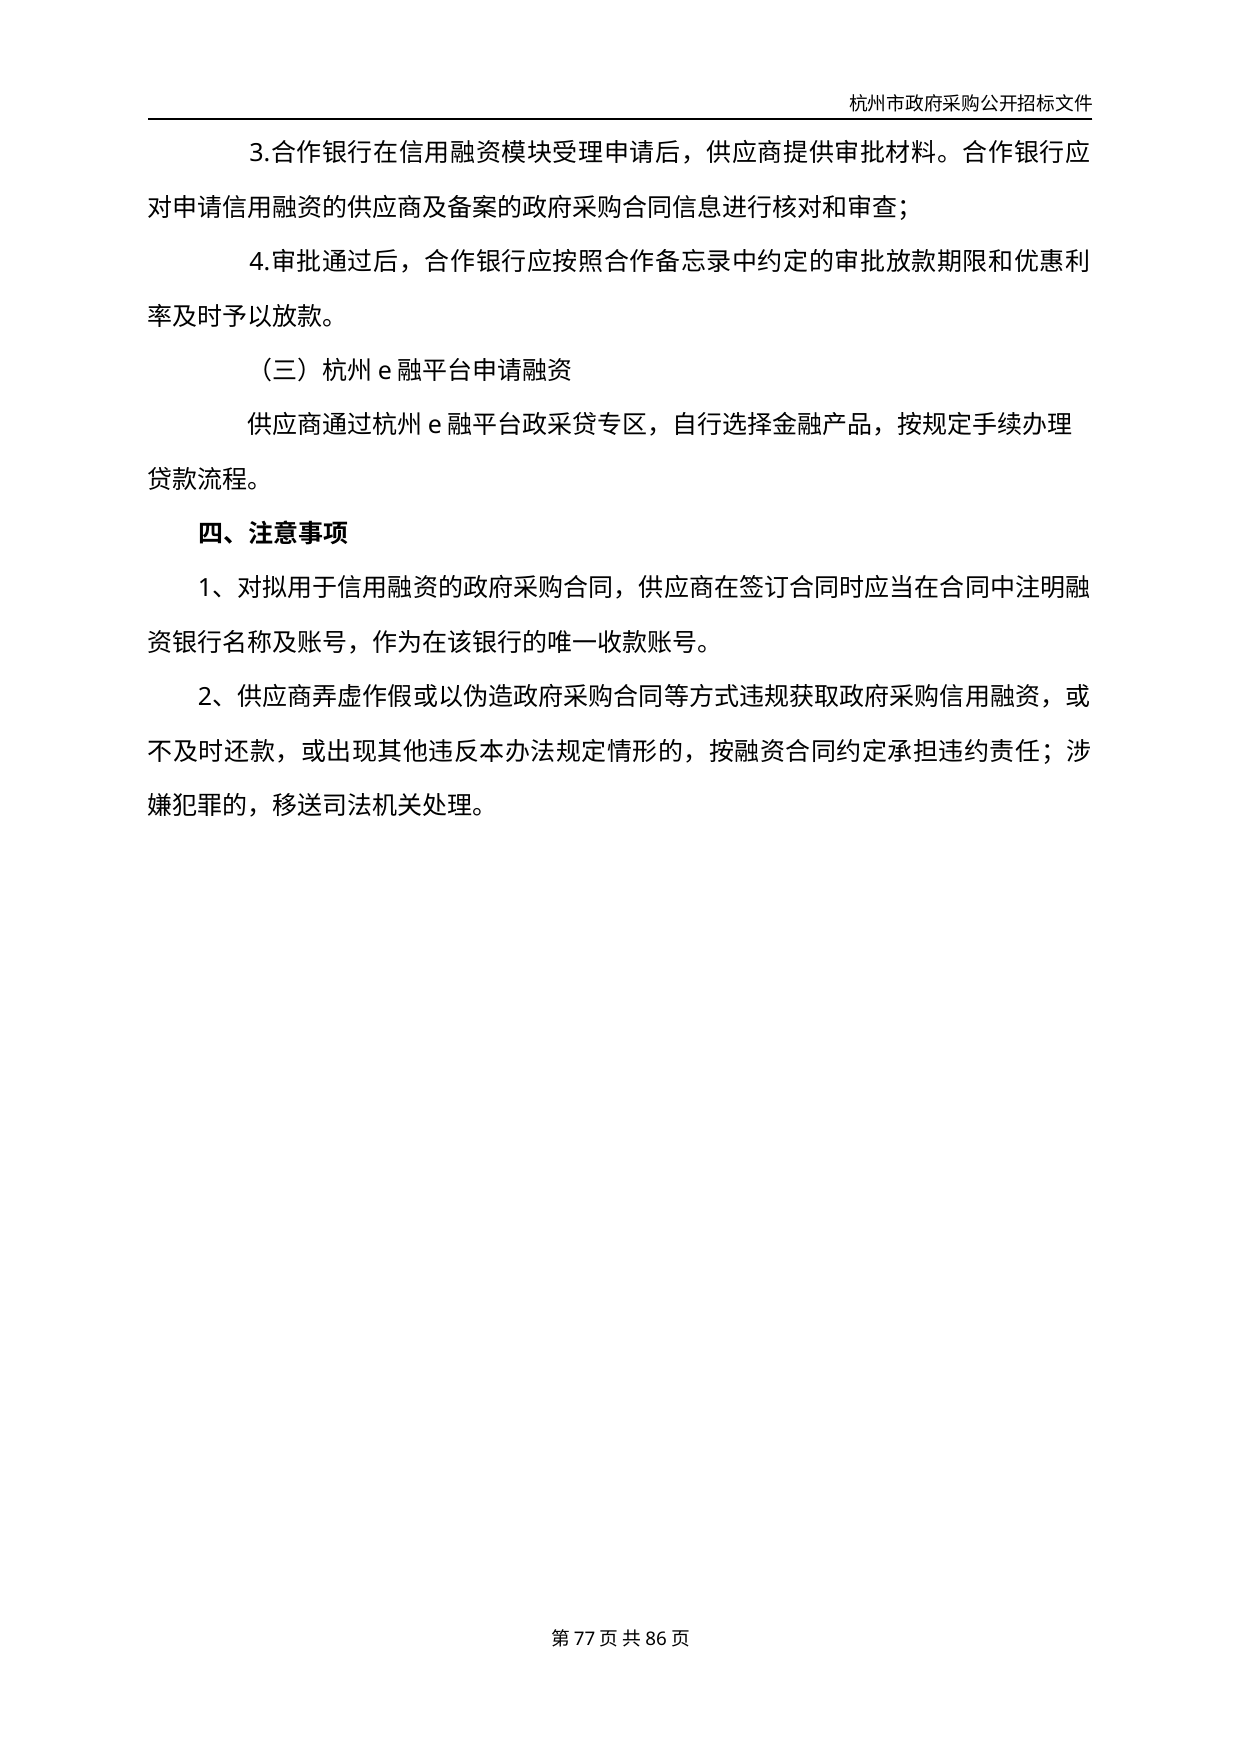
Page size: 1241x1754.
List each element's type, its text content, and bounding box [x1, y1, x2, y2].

subtitle 供应商通过杭州e融平台政采贷专区，自行选择金融产品，按规定手续办理贷款流程。 [148, 405, 1092, 495]
text 2、供应商弄虚作假或以伪造政府采购合同等方式违规获取政府采购信用融资，或不及时还款，或出现其他违反本办法规定情形的，按融资合同约定承担违约责任；涉嫌犯罪的，移送司法机关处理。 [148, 677, 1092, 822]
text 3.合作银行在信用融资模块受理申请后，供应商提供审批材料。合作银行应对申请信用融资的供应商及备案的政府采购合同信息进行核对和审查； [148, 133, 1092, 223]
text 1、对拟用于信用融资的政府采购合同，供应商在签订合同时应当在合同中注明融资银行名称及账号，作为在该银行的唯一收款账号。 [148, 568, 1092, 658]
text 四、注意事项 [148, 513, 1092, 550]
subtitle （三）杭州e融平台申请融资 [148, 350, 1092, 387]
text 4.审批通过后，合作银行应按照合作备忘录中约定的审批放款期限和优惠利率及时予以放款。 [148, 242, 1092, 332]
